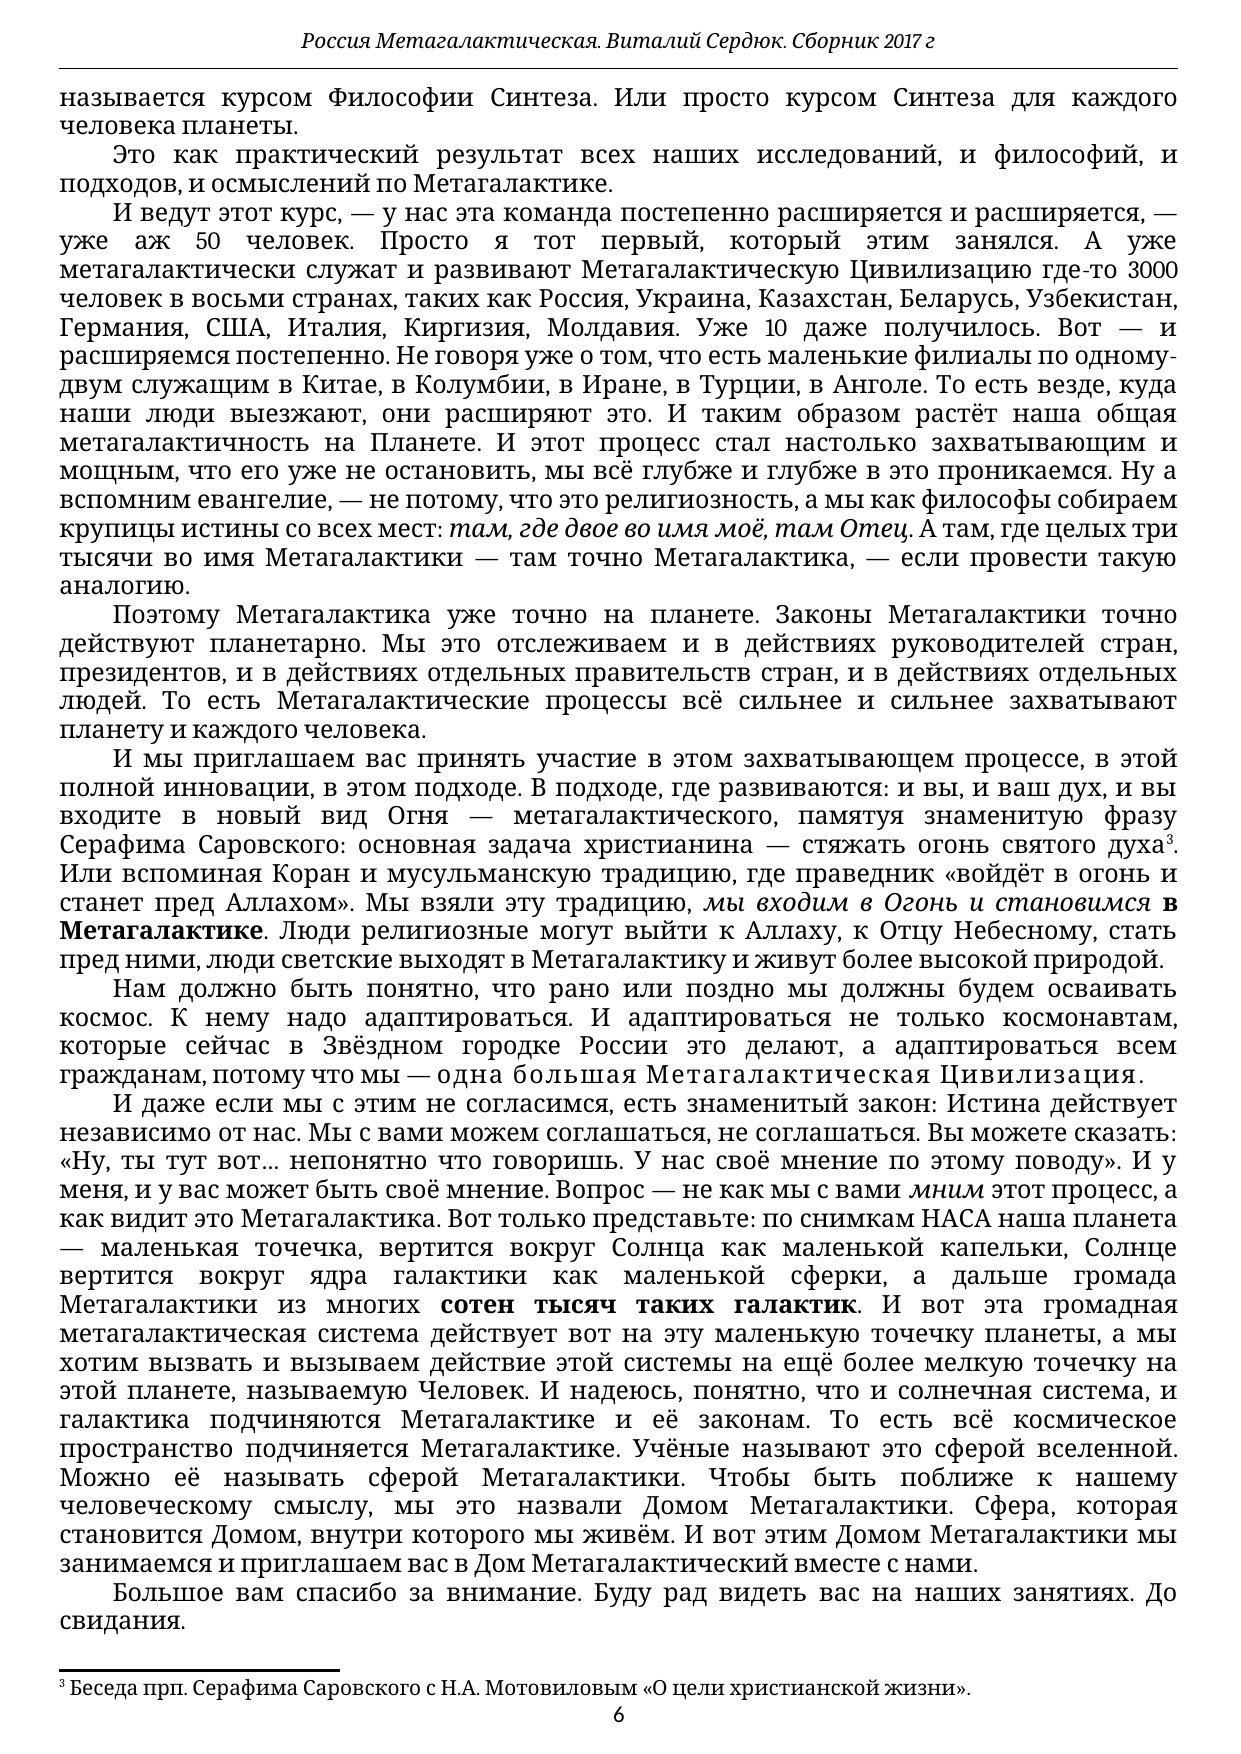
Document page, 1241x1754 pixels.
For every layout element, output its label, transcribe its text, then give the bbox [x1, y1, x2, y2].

text И даже если мы с этим не согласимся, есть знаменитый закон: Истина действует независимо от нас. Мы с вами можем соглашаться, не соглашаться. Вы можете сказать: «Ну, ты тут вот… непонятно что говоришь. У нас своё мнение по этому поводу». И у меня, и у вас может быть своё мнение. Вопрос — не как мы с вами мним этот процесс, а как видит это Метагалактика. Вот только представьте: по снимкам НАСА наша планета — маленькая точечка, вертится вокруг Солнца как маленькой капельки, Солнце вертится вокруг ядра галактики как маленькой сферки, а дальше громада Метагалактики из многих сотен тысяч таких галактик. И вот эта громадная метагалактическая система действует вот на эту маленькую точечку планеты, а мы хотим вызвать и вызываем действие этой системы на ещё более мелкую точечку на этой планете, называемую Человек. И надеюсь, понятно, что и солнечная система, и галактика подчиняются Метагалактике и её законам. То есть всё космическое пространство подчиняется Метагалактике. Учёные называют это сферой вселенной. Можно её называть сферой Метагалактики. Чтобы быть поближе к нашему человеческому смыслу, мы это назвали Домом Метагалактики. Сфера, которая становится Домом, внутри которого мы живём. И вот этим Домом Метагалактики мы занимаемся и приглашаем вас в Дом Метагалактический вместе с нами. [59, 1090, 1178, 1578]
text Поэтому Метагалактика уже точно на планете. Законы Метагалактики точно действуют планетарно. Мы это отслеживаем и в действиях руководителей стран, президентов, и в действиях отдельных правительств стран, и в действиях отдельных людей. То есть Метагалактические процессы всё сильнее и сильнее захватывают планету и каждого человека. [59, 601, 1178, 745]
text Большое вам спасибо за внимание. Буду рад видеть вас на наших занятиях. До свидания. [59, 1578, 1178, 1636]
text И ведут этот курс, — у нас эта команда постепенно расширяется и расширяется, — уже аж 50 человек. Просто я тот первый, который этим занялся. А уже метагалактически служат и развивают Метагалактическую Цивилизацию где-то 3000 человек в восьми странах, таких как Россия, Украина, Казахстан, Беларусь, Узбекистан, Германия, США, Италия, Киргизия, Молдавия. Уже 10 даже получилось. Вот — и расширяемся постепенно. Не говоря уже о том, что есть маленькие филиалы по одному-двум служащим в Китае, в Колумбии, в Иране, в Турции, в Анголе. То есть везде, куда наши люди выезжают, они расширяют это. И таким образом растёт наша общая метагалактичность на Планете. И этот процесс стал настолько захватывающим и мощным, что его уже не остановить, мы всё глубже и глубже в это проникаемся. Ну а вспомним евангелие, — не потому, что это религиозность, а мы как философы собираем крупицы истины со всех мест: там, где двое во имя моё, там Отец. А там, где целых три тысячи во имя Метагалактики — там точно Метагалактика, — если провести такую аналогию. [59, 198, 1178, 601]
text Нам должно быть понятно, что рано или поздно мы должны будем осваивать космос. К нему надо адаптироваться. И адаптироваться не только космонавтам, которые сейчас в Звёздном городке России это делают, а адаптироваться всем гражданам, потому что мы — одна большая Метагалактическая Цивилизация. [59, 975, 1178, 1090]
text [59, 83, 1178, 141]
text Это как практический результат всех наших исследований, и философий, и подходов, и осмыслений по Метагалактике. [59, 141, 1178, 198]
text И мы приглашаем вас принять участие в этом захватывающем процессе, в этой полной инновации, в этом подходе. В подходе, где развиваются: и вы, и ваш дух, и вы входите в новый вид Огня — метагалактического, памятуя знаменитую фразу Серафима Саровского: основная задача христианина — стяжать огонь святого духа. Или вспоминая Коран и мусульманскую традицию, где праведник «войдёт в огонь и станет пред Аллахом». Мы взяли эту традицию, мы входим в Огонь и становимся в Метагалактике. Люди религиозные могут выйти к Аллаху, к Отцу Небесному, стать пред ними, люди светские выходят в Метагалактику и живут более высокой природой. [59, 745, 1178, 975]
